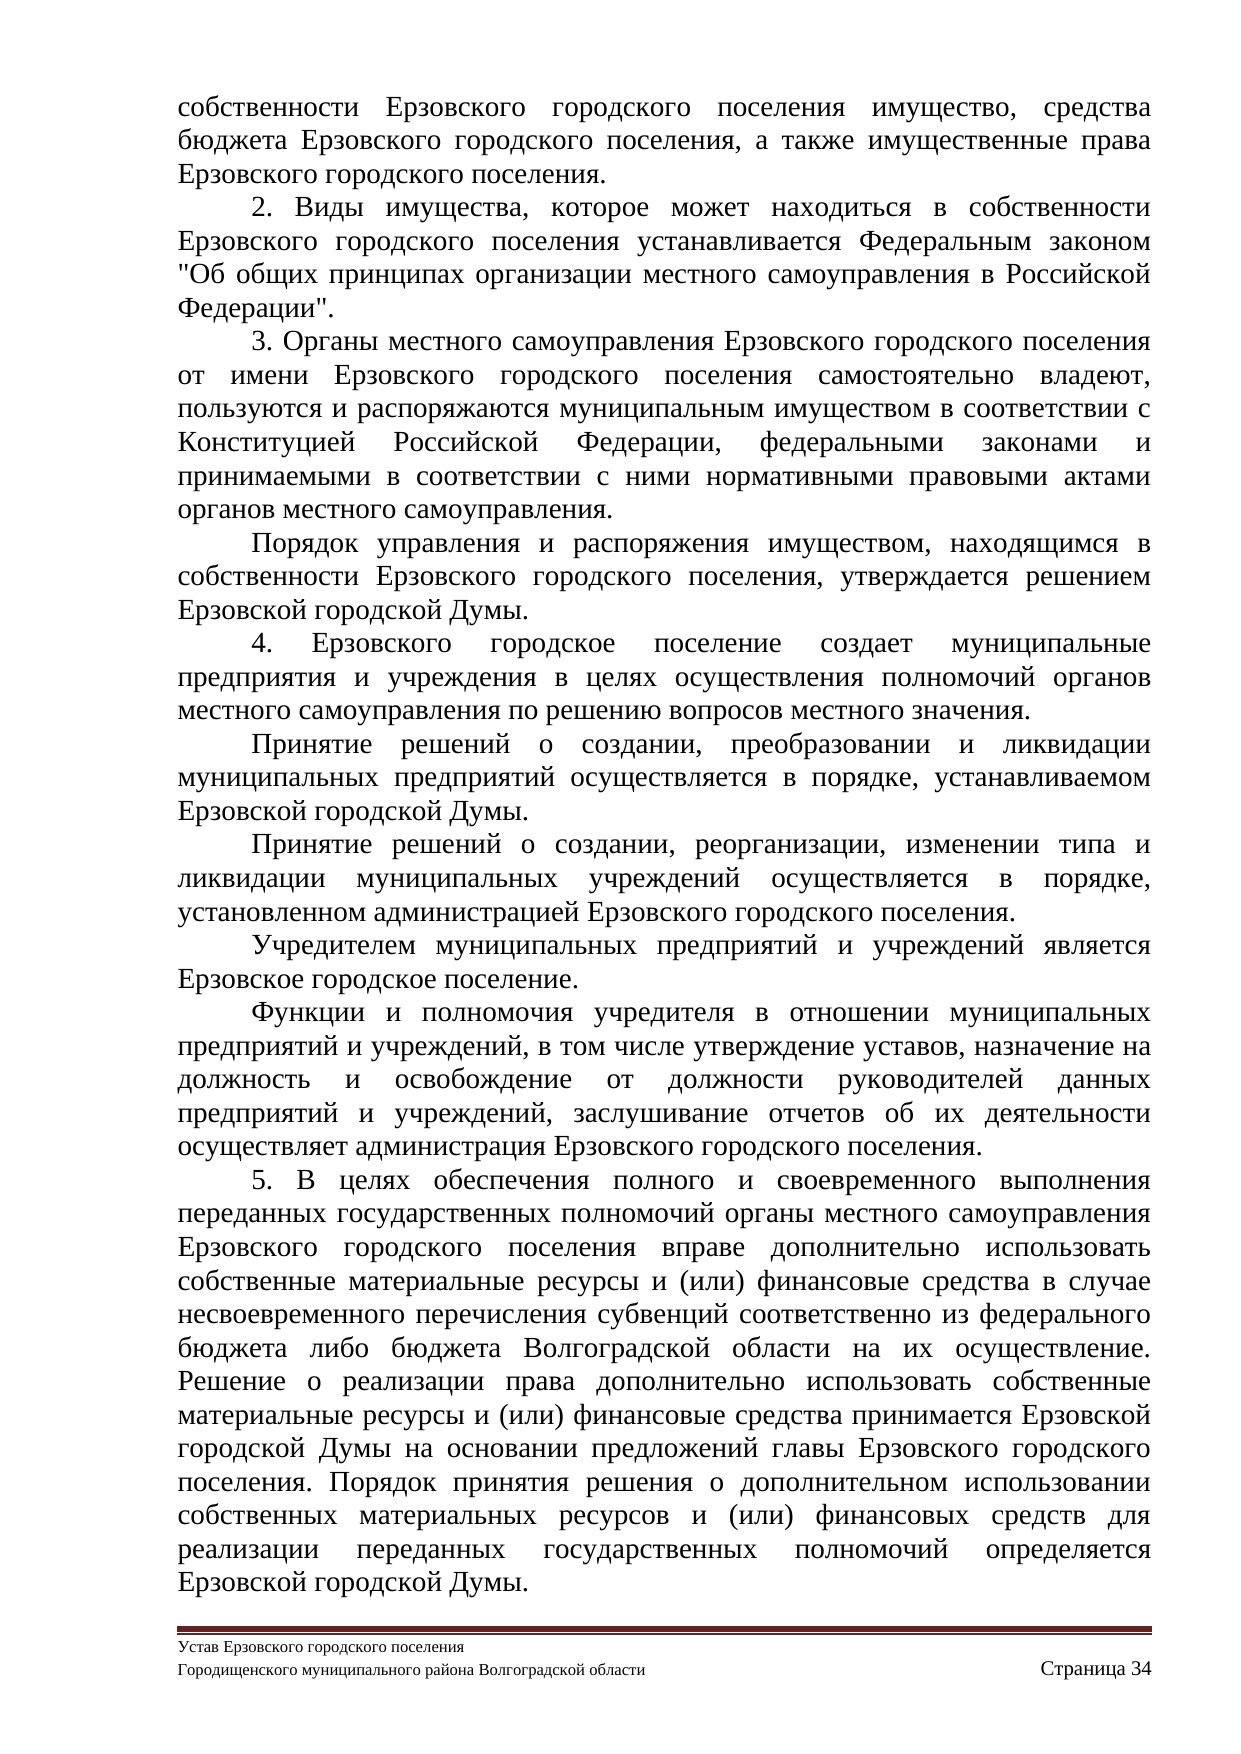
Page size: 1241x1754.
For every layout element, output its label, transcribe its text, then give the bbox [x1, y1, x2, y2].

text 2. Виды имущества, которое может находиться в собственности Ерзовского городского поселения устанавливается Федеральным законом "Об общих принципах организации местного самоуправления в Российской Федерации". [177, 189, 1152, 323]
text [177, 89, 1152, 189]
text Учредителем муниципальных предприятий и учреждений является Ерзовское городское поселение. [177, 927, 1152, 994]
text Функции и полномочия учредителя в отношении муниципальных предприятий и учреждений, в том числе утверждение уставов, назначение на должность и освобождение от должности руководителей данных предприятий и учреждений, заслушивание отчетов об их деятельности осуществляет администрация Ерзовского городского поселения. [177, 994, 1152, 1162]
text 4. Ерзовского городское поселение создает муниципальные предприятия и учреждения в целях осуществления полномочий органов местного самоуправления по решению вопросов местного значения. [177, 625, 1152, 726]
text Принятие решений о создании, реорганизации, изменении типа и ликвидации муниципальных учреждений осуществляется в порядке, установленном администрацией Ерзовского городского поселения. [177, 827, 1152, 927]
text Порядок управления и распоряжения имуществом, находящимся в собственности Ерзовского городского поселения, утверждается решением Ерзовской городской Думы. [177, 525, 1152, 625]
text 3. Органы местного самоуправления Ерзовского городского поселения от имени Ерзовского городского поселения самостоятельно владеют, пользуются и распоряжаются муниципальным имуществом в соответствии с Конституцией Российской Федерации, федеральными законами и принимаемыми в соответствии с ними нормативными правовыми актами органов местного самоуправления. [177, 323, 1152, 525]
text Принятие решений о создании, преобразовании и ликвидации муниципальных предприятий осуществляется в порядке, устанавливаемом Ерзовской городской Думы. [177, 726, 1152, 827]
text 5. В целях обеспечения полного и своевременного выполнения переданных государственных полномочий органы местного самоуправления Ерзовского городского поселения вправе дополнительно использовать собственные материальные ресурсы и (или) финансовые средства в случае несвоевременного перечисления субвенций соответственно из федерального бюджета либо бюджета Волгоградской области на их осуществление. Решение о реализации права дополнительно использовать собственные материальные ресурсы и (или) финансовые средства принимается Ерзовской городской Думы на основании предложений главы Ерзовского городского поселения. Порядок принятия решения о дополнительном использовании собственных материальных ресурсов и (или) финансовых средств для реализации переданных государственных полномочий определяется Ерзовской городской Думы. [177, 1162, 1152, 1598]
